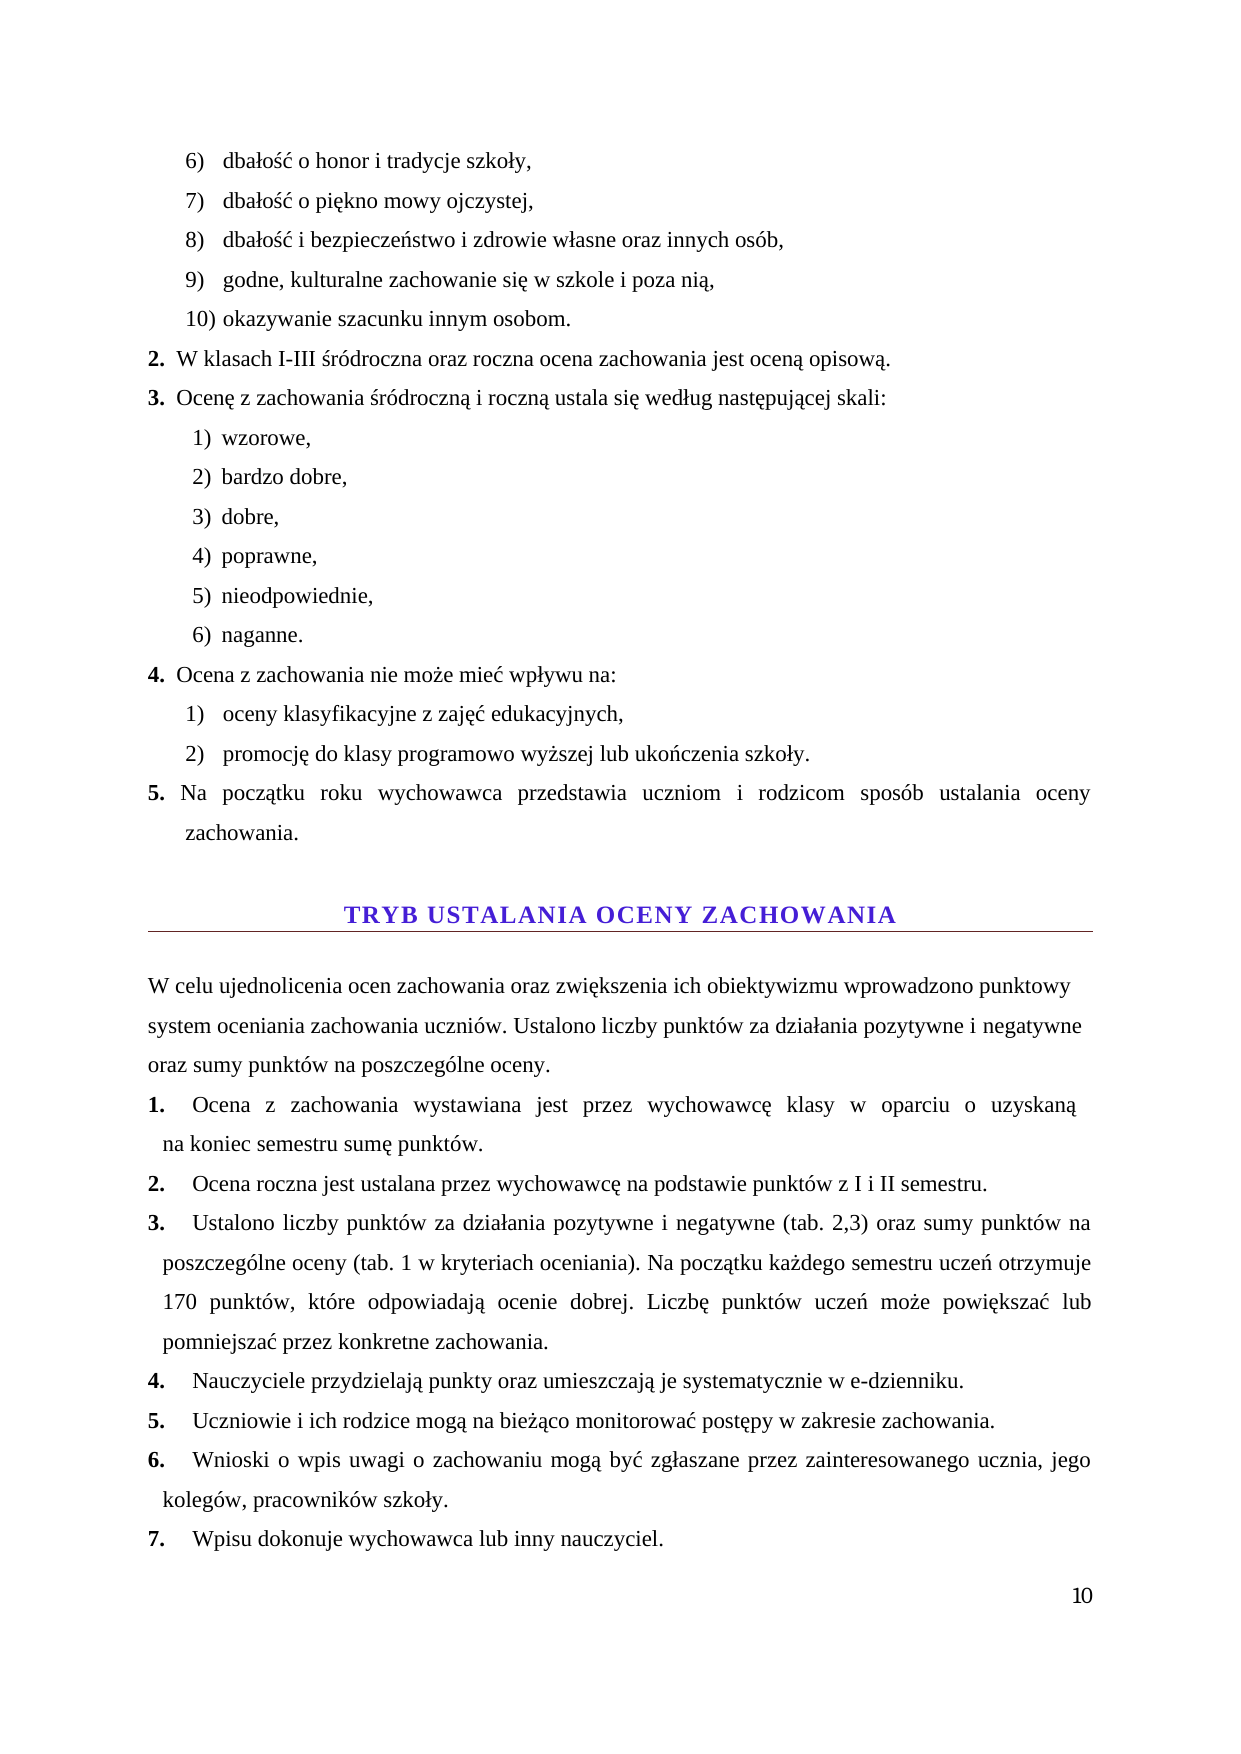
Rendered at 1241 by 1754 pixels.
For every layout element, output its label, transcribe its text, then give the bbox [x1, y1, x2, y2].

text 2. W klasach I-III śródroczna oraz roczna ocena zachowania jest oceną opisową. [148, 345, 1093, 371]
list nieodpowiednie, [192, 582, 1093, 608]
list Ustalono liczby punktów za działania pozytywne i negatywne (tab. 2,3) oraz sumy punktów na poszczególne oceny (tab. 1 w kryteriach oceniania). Na początku każdego semestru uczeń otrzymuje 170 punktów, które odpowiadają ocenie dobrej. Liczbę punktów uczeń może powiększać lub pomniejszać przez konkretne zachowania. [148, 1209, 1093, 1354]
list Ocena roczna jest ustalana przez wychowawcę na podstawie punktów z I i II semestru. [148, 1170, 1093, 1196]
subtitle Tryb ustalania oceny zachowania [148, 900, 1093, 931]
text 3. Ocenę z zachowania śródroczną i roczną ustala się według następującej skali: [148, 384, 1093, 411]
list dobre, [192, 503, 1093, 529]
list oceny klasyfikacyjne z zajęć edukacyjnych, [185, 700, 1093, 727]
list promocję do klasy programowo wyższej lub ukończenia szkoły. [185, 740, 1093, 766]
list Uczniowie i ich rodzice mogą na bieżąco monitorować postępy w zakresie zachowania. [148, 1407, 1093, 1433]
list dbałość o piękno mowy ojczystej, [185, 187, 1093, 213]
list Wpisu dokonuje wychowawca lub inny nauczyciel. [148, 1525, 1093, 1552]
list poprawne, [192, 542, 1093, 569]
list dbałość i bezpieczeństwo i zdrowie własne oraz innych osób, [185, 227, 1093, 253]
text W celu ujednolicenia ocen zachowania oraz zwiększenia ich obiektywizmu wprowadzono punktowy system oceniania zachowania uczniów. Ustalono liczby punktów za działania pozytywne i negatywne oraz sumy punktów na poszczególne oceny. [148, 973, 1093, 1078]
list godne, kulturalne zachowanie się w szkole i poza nią, [185, 266, 1093, 292]
text 5. Na początku roku wychowawca przedstawia uczniom i rodzicom sposób ustalania oceny zachowania. [148, 779, 1093, 845]
list okazywanie szacunku innym osobom. [185, 306, 1093, 332]
list Wnioski o wpis uwagi o zachowaniu mogą być zgłaszane przez zainteresowanego ucznia, jego kolegów, pracowników szkoły. [148, 1446, 1093, 1512]
list Ocena z zachowania wystawiana jest przez wychowawcę klasy w oparciu o uzyskaną na koniec semestru sumę punktów. [148, 1091, 1093, 1157]
list dbałość o honor i tradycje szkoły, [185, 148, 1093, 174]
list wzorowe, [192, 424, 1093, 450]
list Nauczyciele przydzielają punkty oraz umieszczają je systematycznie w e-dzienniku. [148, 1367, 1093, 1394]
list bardzo dobre, [192, 463, 1093, 490]
text 4. Ocena z zachowania nie może mieć wpływu na: [148, 661, 1093, 687]
list naganne. [192, 621, 1093, 648]
